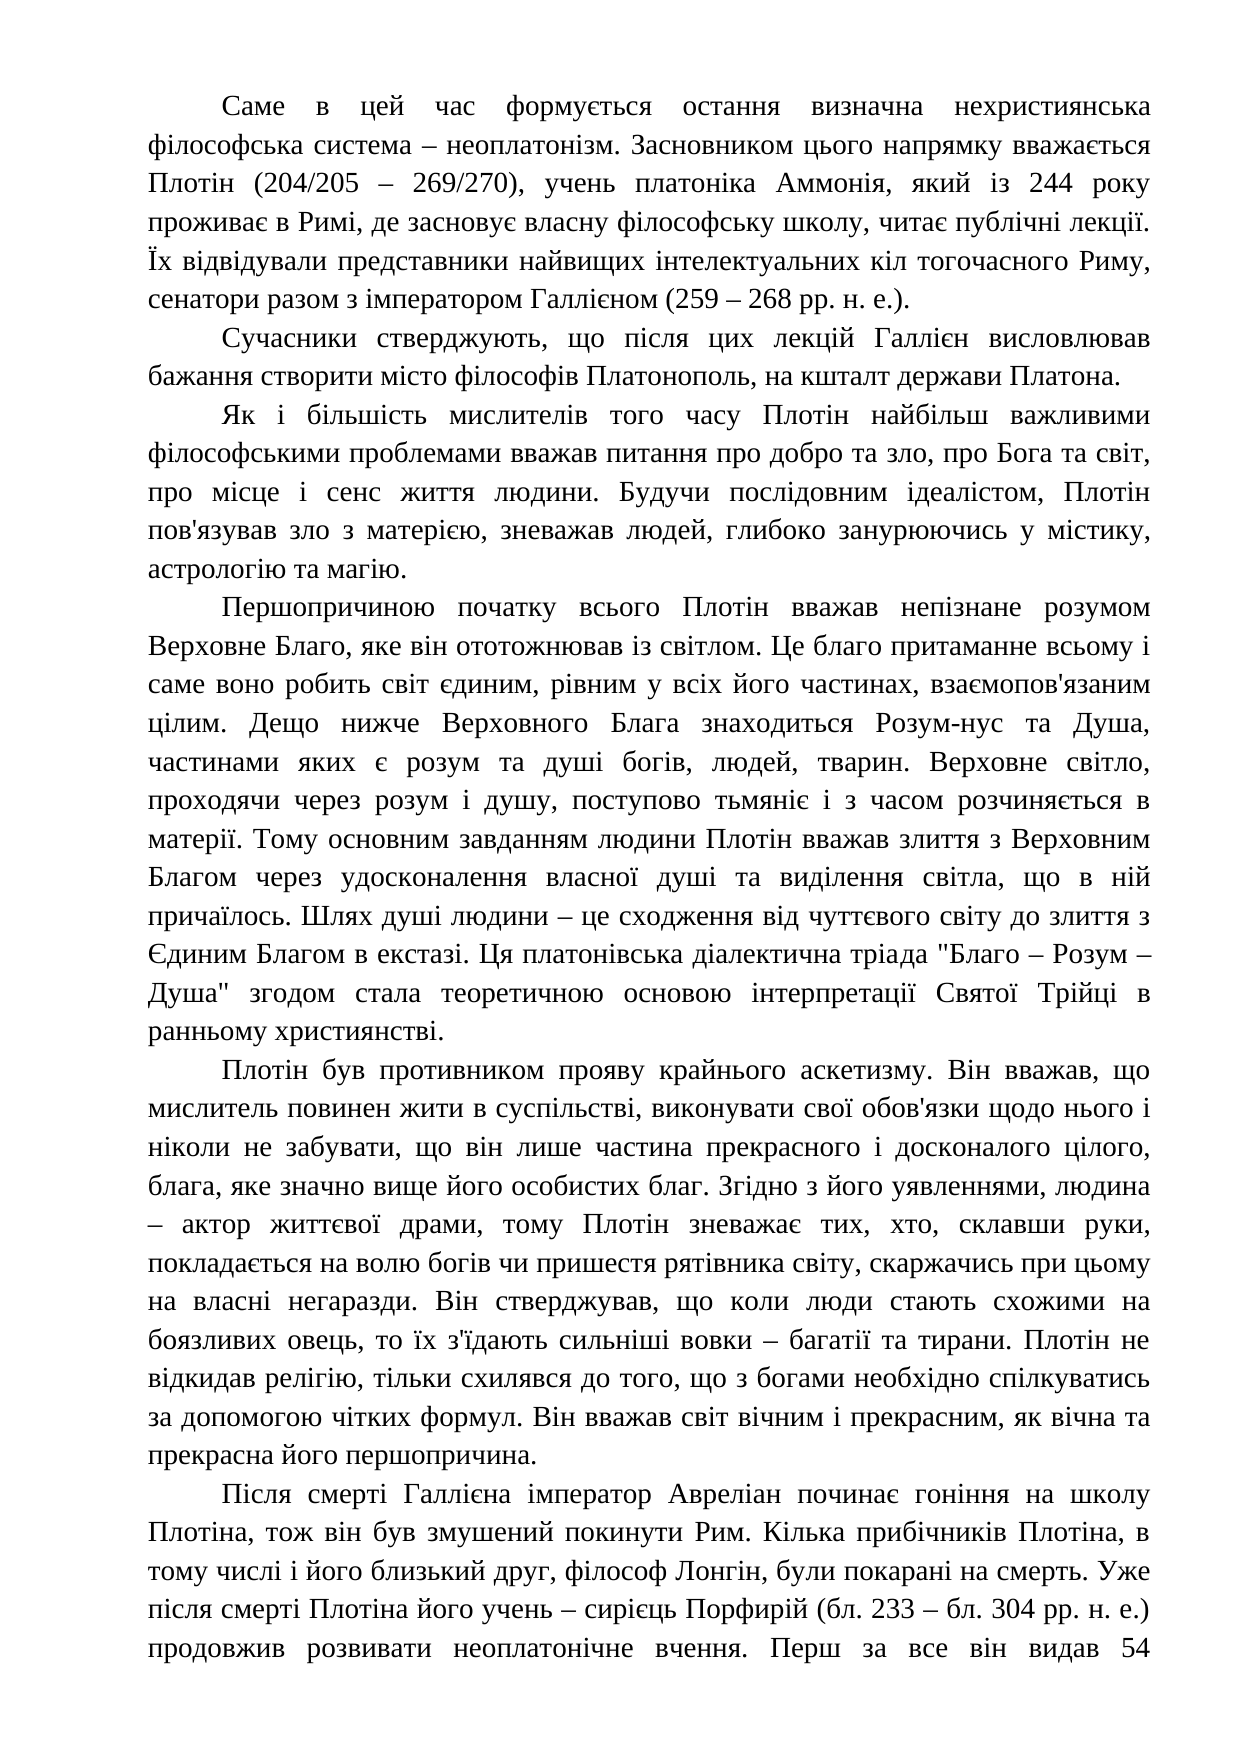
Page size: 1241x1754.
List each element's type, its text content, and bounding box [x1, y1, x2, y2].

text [148, 1476, 1152, 1664]
text Саме в цей час формується остання визначна нехристиянська філософська система – неоплатонізм. Засновником цього напрямку вважається Плотін (204/205 – 269/270), учень платоніка Аммонія, який із 244 року проживає в Римі, де засновує власну філософську школу, читає публічні лекції. Їх відвідували представники найвищих інтелектуальних кіл тогочасного Риму, сенатори разом з імператором Галлієном (259 – 268 рр. н. е.). [148, 88, 1152, 315]
text Першопричиною початку всього Плотін вважав непізнане розумом Верховне Благо, яке він ототожнював із світлом. Це благо притаманне всьому і саме воно робить світ єдиним, рівним у всіх його частинах, взаємопов'язаним цілим. Дещо нижче Верховного Блага знаходиться Розум-нус та Душа, частинами яких є розум та душі богів, людей, тварин. Верховне світло, проходячи через розум і душу, поступово тьмяніє і з часом розчиняється в матерії. Тому основним завданням людини Плотін вважав злиття з Верховним Благом через удосконалення власної душі та виділення світла, що в ній причаїлось. Шлях душі людини – це сходження від чуттєвого світу до злиття з Єдиним Благом в екстазі. Ця платонівська діалектична тріада "Благо – Розум – Душа" згодом стала теоретичною основою інтерпретації Святої Трійці в ранньому християнстві. [148, 589, 1152, 1047]
text Плотін був противником прояву крайнього аскетизму. Він вважав, що мислитель повинен жити в суспільстві, виконувати свої обов'язки щодо нього і ніколи не забувати, що він лише частина прекрасного і досконалого цілого, блага, яке значно вище його особистих благ. Згідно з його уявленнями, людина – актор життєвої драми, тому Плотін зневажає тих, хто, склавши руки, покладається на волю богів чи пришестя рятівника світу, скаржачись при цьому на власні негаразди. Він стверджував, що коли люди стають схожими на боязливих овець, то їх з'їдають сильніші вовки – багатії та тирани. Плотін не відкидав релігію, тільки схилявся до того, що з богами необхідно спілкуватись за допомогою чітких формул. Він вважав світ вічним і прекрасним, як вічна та прекрасна його першопричина. [148, 1052, 1152, 1471]
text Сучасники стверджують, що після цих лекцій Галлієн висловлював бажання створити місто філософів Платонополь, на кшталт держави Платона. [148, 320, 1152, 392]
text Як і більшість мислителів того часу Плотін найбільш важливими філософськими проблемами вважав питання про добро та зло, про Бога та світ, про місце і сенс життя людини. Будучи послідовним ідеалістом, Плотін пов'язував зло з матерією, зневажав людей, глибоко занурюючись у містику, астрологію та магію. [148, 397, 1152, 584]
